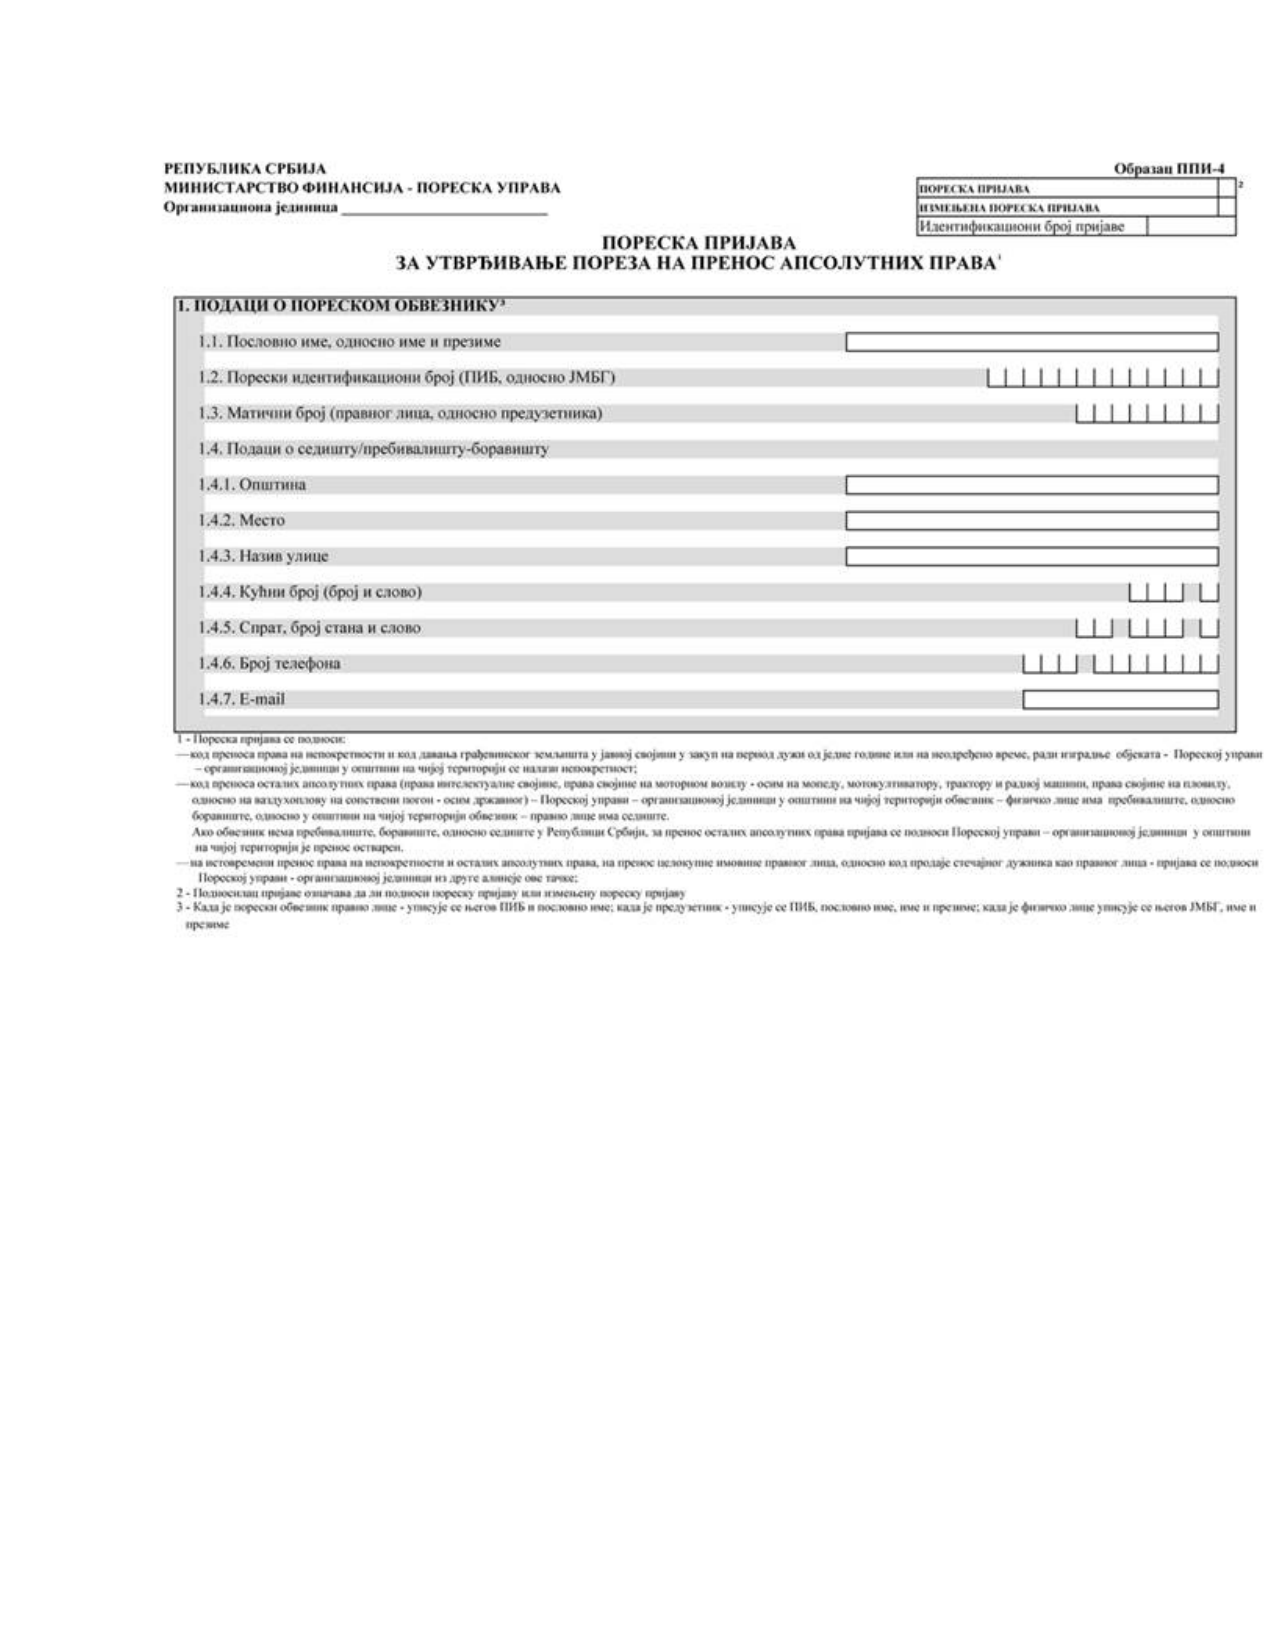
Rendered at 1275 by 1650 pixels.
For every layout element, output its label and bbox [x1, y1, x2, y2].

picture [150, 150, 1273, 950]
